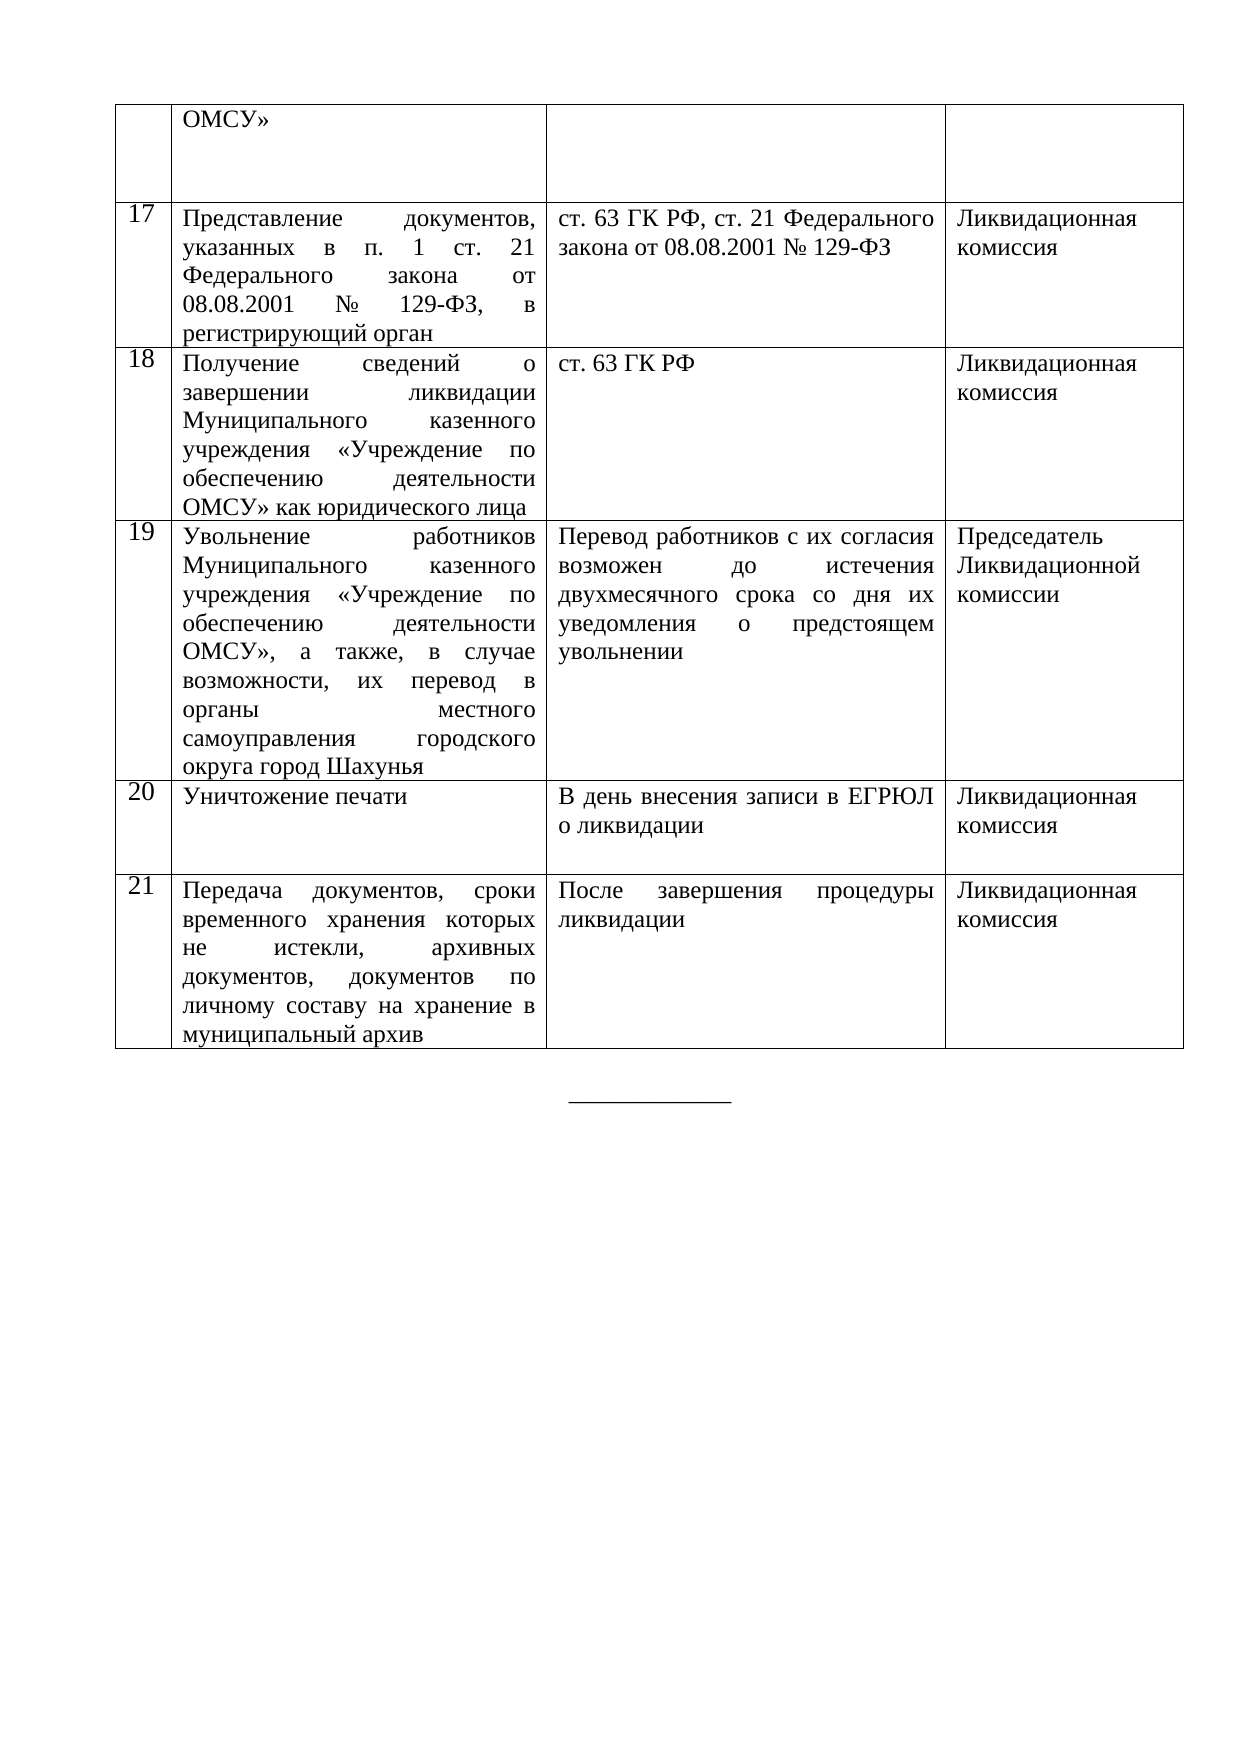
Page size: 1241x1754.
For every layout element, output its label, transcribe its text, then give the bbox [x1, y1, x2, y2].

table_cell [547, 105, 945, 202]
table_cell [946, 105, 1183, 202]
table_cell 20 [116, 781, 171, 874]
table_cell 17 [116, 203, 171, 347]
table_cell Ликвидационная комиссия [946, 875, 1183, 1047]
table_cell Ликвидационная комиссия [946, 203, 1183, 347]
table_cell Увольнение работников Муниципального казенного учреждения «Учреждение по обеспечению деятельности ОМСУ», а также, в случае возможности, их перевод в органы местного самоуправления городского округа город Шахунья [172, 521, 546, 780]
table_cell После завершения процедуры ликвидации [547, 875, 945, 1047]
table_cell 18 [116, 348, 171, 520]
table_cell В день внесения записи в ЕГРЮЛ о ликвидации [547, 781, 945, 874]
table_cell ст. 63 ГК РФ [547, 348, 945, 520]
table_cell 21 [116, 875, 171, 1047]
table_cell Получение сведений о завершении ликвидации Муниципального казенного учреждения «Учреждение по обеспечению деятельности ОМСУ» как юридического лица [172, 348, 546, 520]
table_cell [172, 105, 546, 202]
table_cell Представление документов, указанных в п. 1 ст. 21 Федерального закона от 08.08.2001 № 129-ФЗ, в регистрирующий орган [172, 203, 546, 347]
table_cell Перевод работников с их согласия возможен до истечения двухмесячного срока со дня их уведомления о предстоящем увольнении [547, 521, 945, 780]
text _____________ [133, 1077, 1167, 1106]
table_cell Председатель Ликвидационной комиссии [946, 521, 1183, 780]
table_cell ст. 63 ГК РФ, ст. 21 Федерального закона от 08.08.2001 № 129-ФЗ [547, 203, 945, 347]
table_cell Передача документов, сроки временного хранения которых не истекли, архивных документов, документов по личному составу на хранение в муниципальный архив [172, 875, 546, 1047]
table_cell Ликвидационная комиссия [946, 781, 1183, 874]
table_cell Уничтожение печати [172, 781, 546, 874]
table_cell 19 [116, 521, 171, 780]
table_cell Ликвидационная комиссия [946, 348, 1183, 520]
table_cell 16 [116, 105, 171, 202]
